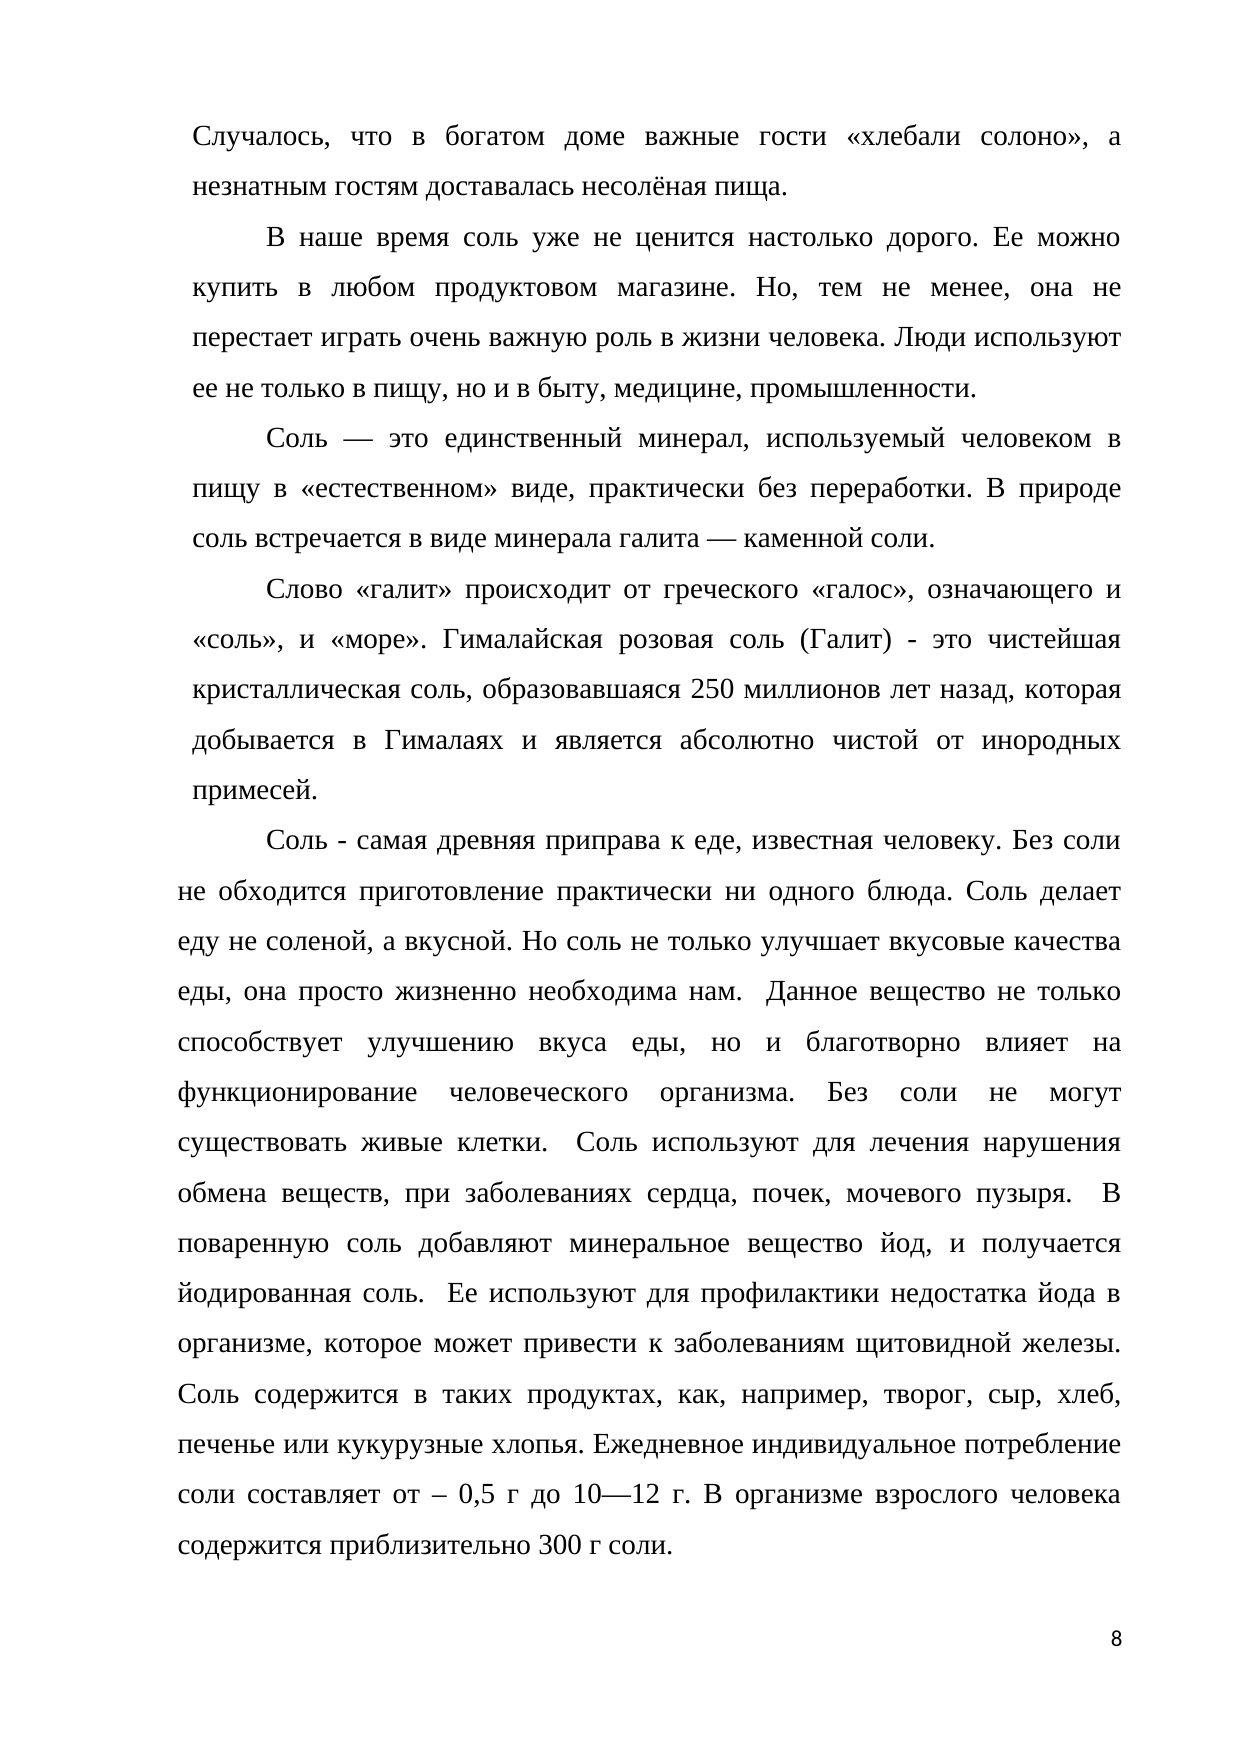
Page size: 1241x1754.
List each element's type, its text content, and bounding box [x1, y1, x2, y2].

text Соль — это единственный минерал, используемый человеком в пищу в «естественном» виде, практически без переработки. В природе соль встречается в виде минерала галита — каменной соли. [192, 420, 1122, 554]
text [192, 118, 1122, 202]
text В наше время соль уже не ценится настолько дорого. Ее можно купить в любом продуктовом магазине. Но, тем не менее, она не перестает играть очень важную роль в жизни человека. Люди используют ее не только в пищу, но и в быту, медицине, промышленности. [192, 219, 1122, 403]
text Слово «галит» происходит от греческого «галос», означающего и «соль», и «море». Гималайская розовая соль (Галит) - это чистейшая кристаллическая соль, образовавшаяся 250 миллионов лет назад, которая добывается в Гималаях и является абсолютно чистой от инородных примесей. [192, 571, 1122, 806]
text Соль - самая древняя приправа к еде, известная человеку. Без соли не обходится приготовление практически ни одного блюда. Соль делает еду не соленой, а вкусной. Но соль не только улучшает вкусовые качества еды, она просто жизненно необходима нам. Данное вещество не только способствует улучшению вкуса еды, но и благотворно влияет на функционирование человеческого организма. Без соли не могут существовать живые клетки. Соль используют для лечения нарушения обмена веществ, при заболеваниях сердца, почек, мочевого пузыря. В поваренную соль добавляют минеральное вещество йод, и получается йодированная соль. Ее используют для профилактики недостатка йода в организме, которое может привести к заболеваниям щитовидной железы. Соль содержится в таких продуктах, как, например, творог, сыр, хлеб, печенье или кукурузные хлопья. Ежедневное индивидуальное потребление соли составляет от – до 10—12 г. В организме взрослого человека содержится приблизительно соли. [177, 822, 1122, 1560]
